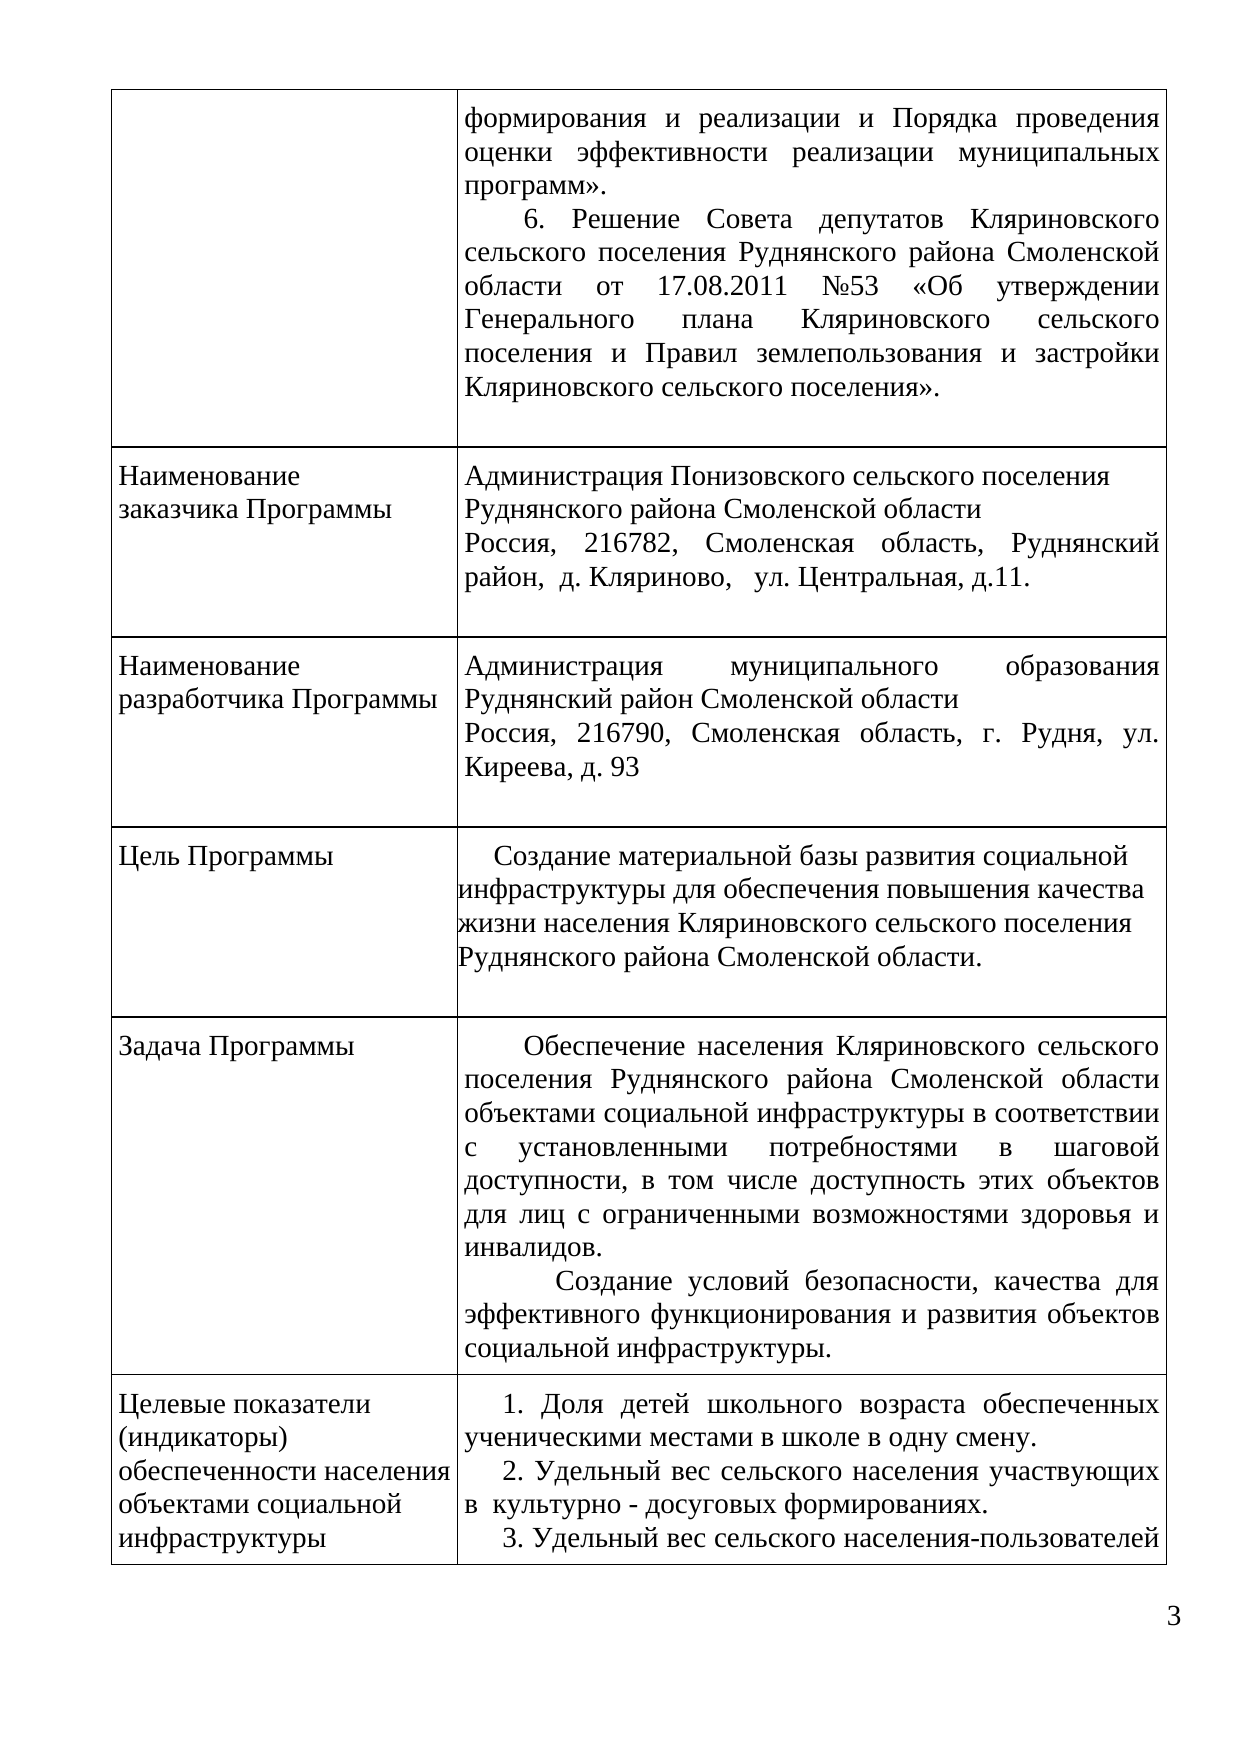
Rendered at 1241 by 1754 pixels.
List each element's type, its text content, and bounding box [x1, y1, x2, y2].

table_cell Администрация Понизовского сельского поселения Руднянского района Смоленской области Россия, 216782, Смоленская область, Руднянский район, д. Кляриново, ул. Центральная, д.11. [458, 448, 1166, 636]
table_cell Наименование разработчика Программы [112, 638, 457, 826]
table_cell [458, 1375, 1166, 1564]
table_cell Администрация муниципального образования Руднянский район Смоленской области Россия, 216790, Смоленская область, г. Рудня, ул. Киреева, д. 93 [458, 638, 1166, 826]
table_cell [458, 90, 1166, 446]
table_cell Создание материальной базы развития социальной инфраструктуры для обеспечения повышения качества жизни населения Кляриновского сельского поселения Руднянского района Смоленской области. [458, 828, 1166, 1016]
table_cell Обеспечение населения Кляриновского сельского поселения Руднянского района Смоленской области объектами социальной инфраструктуры в соответствии с установленными потребностями в шаговой доступности, в том числе доступность этих объектов для лиц с ограниченными возможностями здоровья и инвалидов. Создание условий безопасности, качества для эффективного функционирования и развития объектов социальной инфраструктуры. [458, 1018, 1166, 1374]
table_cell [112, 90, 457, 446]
table_cell Наименование заказчика Программы [112, 448, 457, 636]
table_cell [112, 1375, 457, 1564]
table_cell Задача Программы [112, 1018, 457, 1374]
table_cell Цель Программы [112, 828, 457, 1016]
